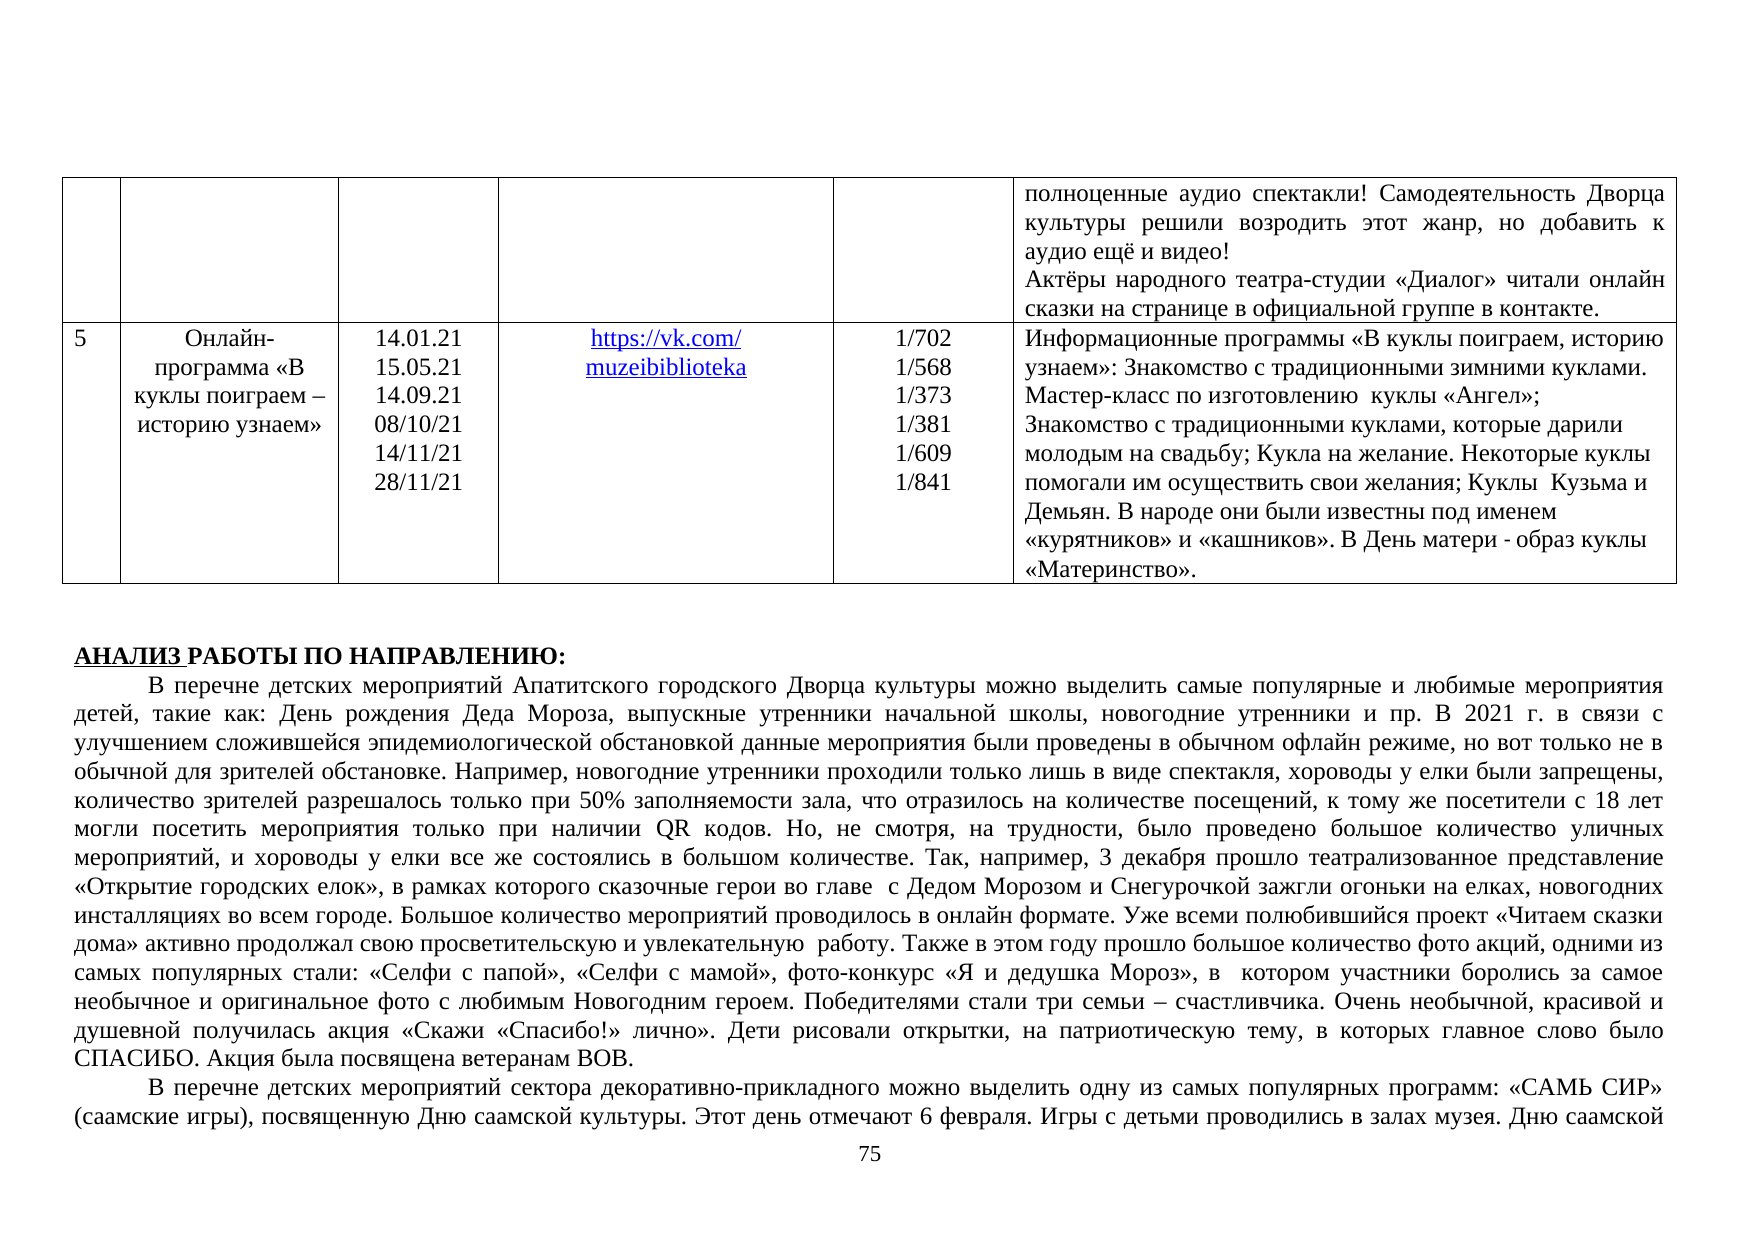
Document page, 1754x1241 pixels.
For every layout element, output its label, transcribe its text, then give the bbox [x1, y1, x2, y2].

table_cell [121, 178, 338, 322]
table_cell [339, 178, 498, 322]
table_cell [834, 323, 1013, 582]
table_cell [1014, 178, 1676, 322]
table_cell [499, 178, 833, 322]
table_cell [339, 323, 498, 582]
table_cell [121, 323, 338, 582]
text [74, 1072, 1665, 1130]
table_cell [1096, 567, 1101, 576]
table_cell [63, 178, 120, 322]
text АНАЛИЗ РАБОТЫ ПО НАПРАВЛЕНИЮ: [74, 641, 1665, 670]
text В перечне детских мероприятий Апатитского городского Дворца культуры можно выделить самые популярные и любимые мероприятия детей, такие как: День рождения Деда Мороза, выпускные утренники начальной школы, новогодние утренники и пр. В 2021 г. в связи с улучшением сложившейся эпидемиологической обстановкой данные мероприятия были проведены в обычном офлайн режиме, но вот только не в обычной для зрителей обстановке. Например, новогодние утренники проходили только лишь в виде спектакля, хороводы у елки были запрещены, количество зрителей разрешалось только при 50% заполняемости зала, что отразилось на количестве посещений, к тому же посетители с 18 лет могли посетить мероприятия только при наличии QR кодов. Но, не смотря, на трудности, было проведено большое количество уличных мероприятий, и хороводы у елки все же состоялись в большом количестве. Так, например, 3 декабря прошло театрализованное представление «Открытие городских елок», в рамках которого сказочные герои во главе с Дедом Морозом и Снегурочкой зажгли огоньки на елках, новогодних инсталляциях во всем городе. Большое количество мероприятий проводилось в онлайн формате. Уже всеми полюбившийся проект «Читаем сказки дома» активно продолжал свою просветительскую и увлекательную работу. Также в этом году прошло большое количество фото акций, одними из самых популярных стали: «Селфи с папой», «Селфи с мамой», фото-конкурс «Я и дедушка Мороз», в котором участники боролись за самое необычное и оригинальное фото с любимым Новогодним героем. Победителями стали три семьи – счастливчика. Очень необычной, красивой и душевной получилась акция «Скажи «Спасибо!» лично». Дети рисовали открытки, на патриотическую тему, в которых главное слово было СПАСИБО. Акция была посвящена ветеранам ВОВ. [74, 670, 1665, 1072]
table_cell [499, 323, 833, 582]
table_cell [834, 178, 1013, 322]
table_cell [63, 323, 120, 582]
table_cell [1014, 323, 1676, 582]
